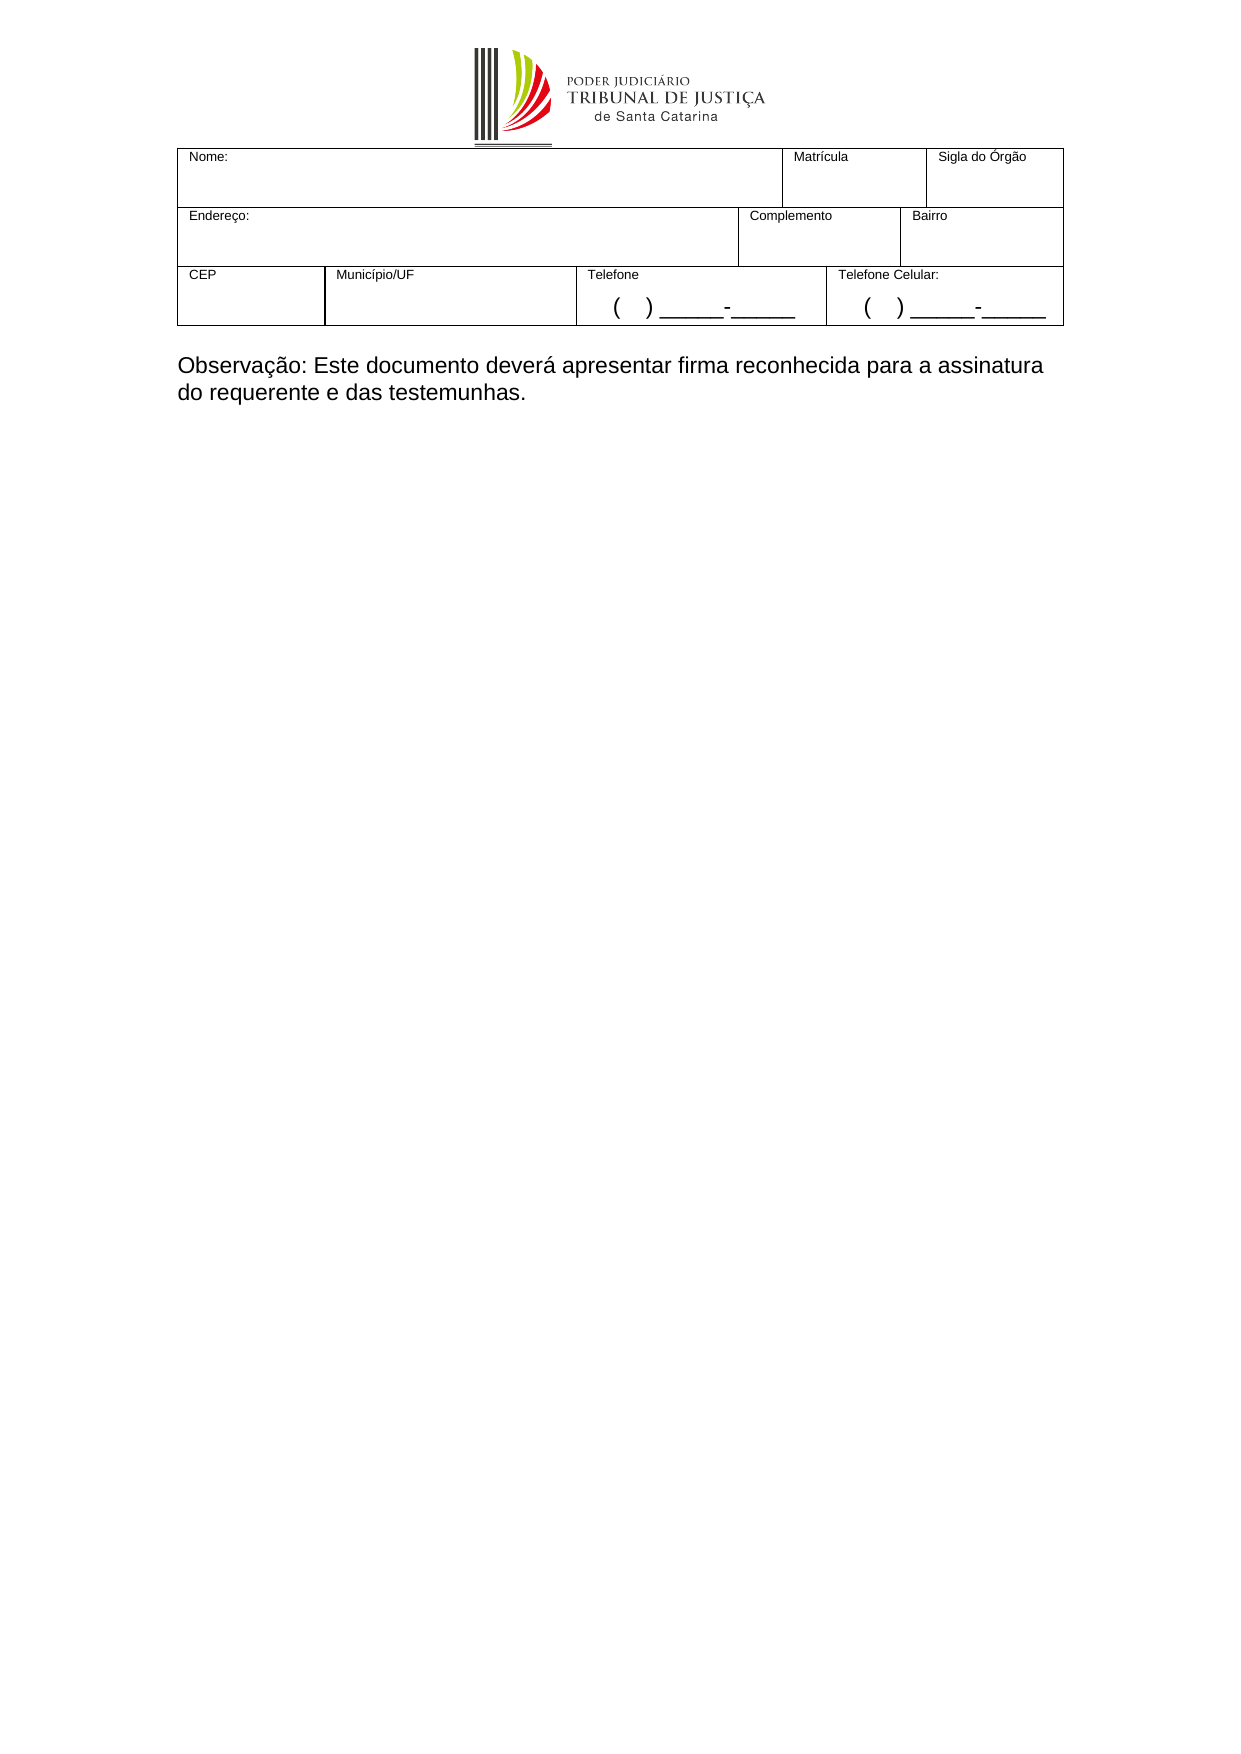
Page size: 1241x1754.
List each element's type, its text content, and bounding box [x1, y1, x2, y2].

table_cell Bairro [901, 208, 1063, 266]
table_cell Telefone ( ) _____-_____ [577, 267, 826, 325]
table_cell CEP [178, 267, 324, 325]
picture [474, 48, 766, 147]
table_header Sigla do Órgão [927, 149, 1063, 207]
table_cell Endereço: [178, 208, 738, 266]
table_cell Telefone Celular: ( ) _____-_____ [827, 267, 1063, 325]
table_header Matrícula [783, 149, 926, 207]
table_cell Complemento [739, 208, 900, 266]
text Observação: Este documento deverá apresentar firma reconhecida para a assinatura do requerente e das testemunhas. [177, 352, 1063, 405]
table_cell Município/UF [326, 267, 576, 325]
table_header Nome: [178, 149, 782, 207]
